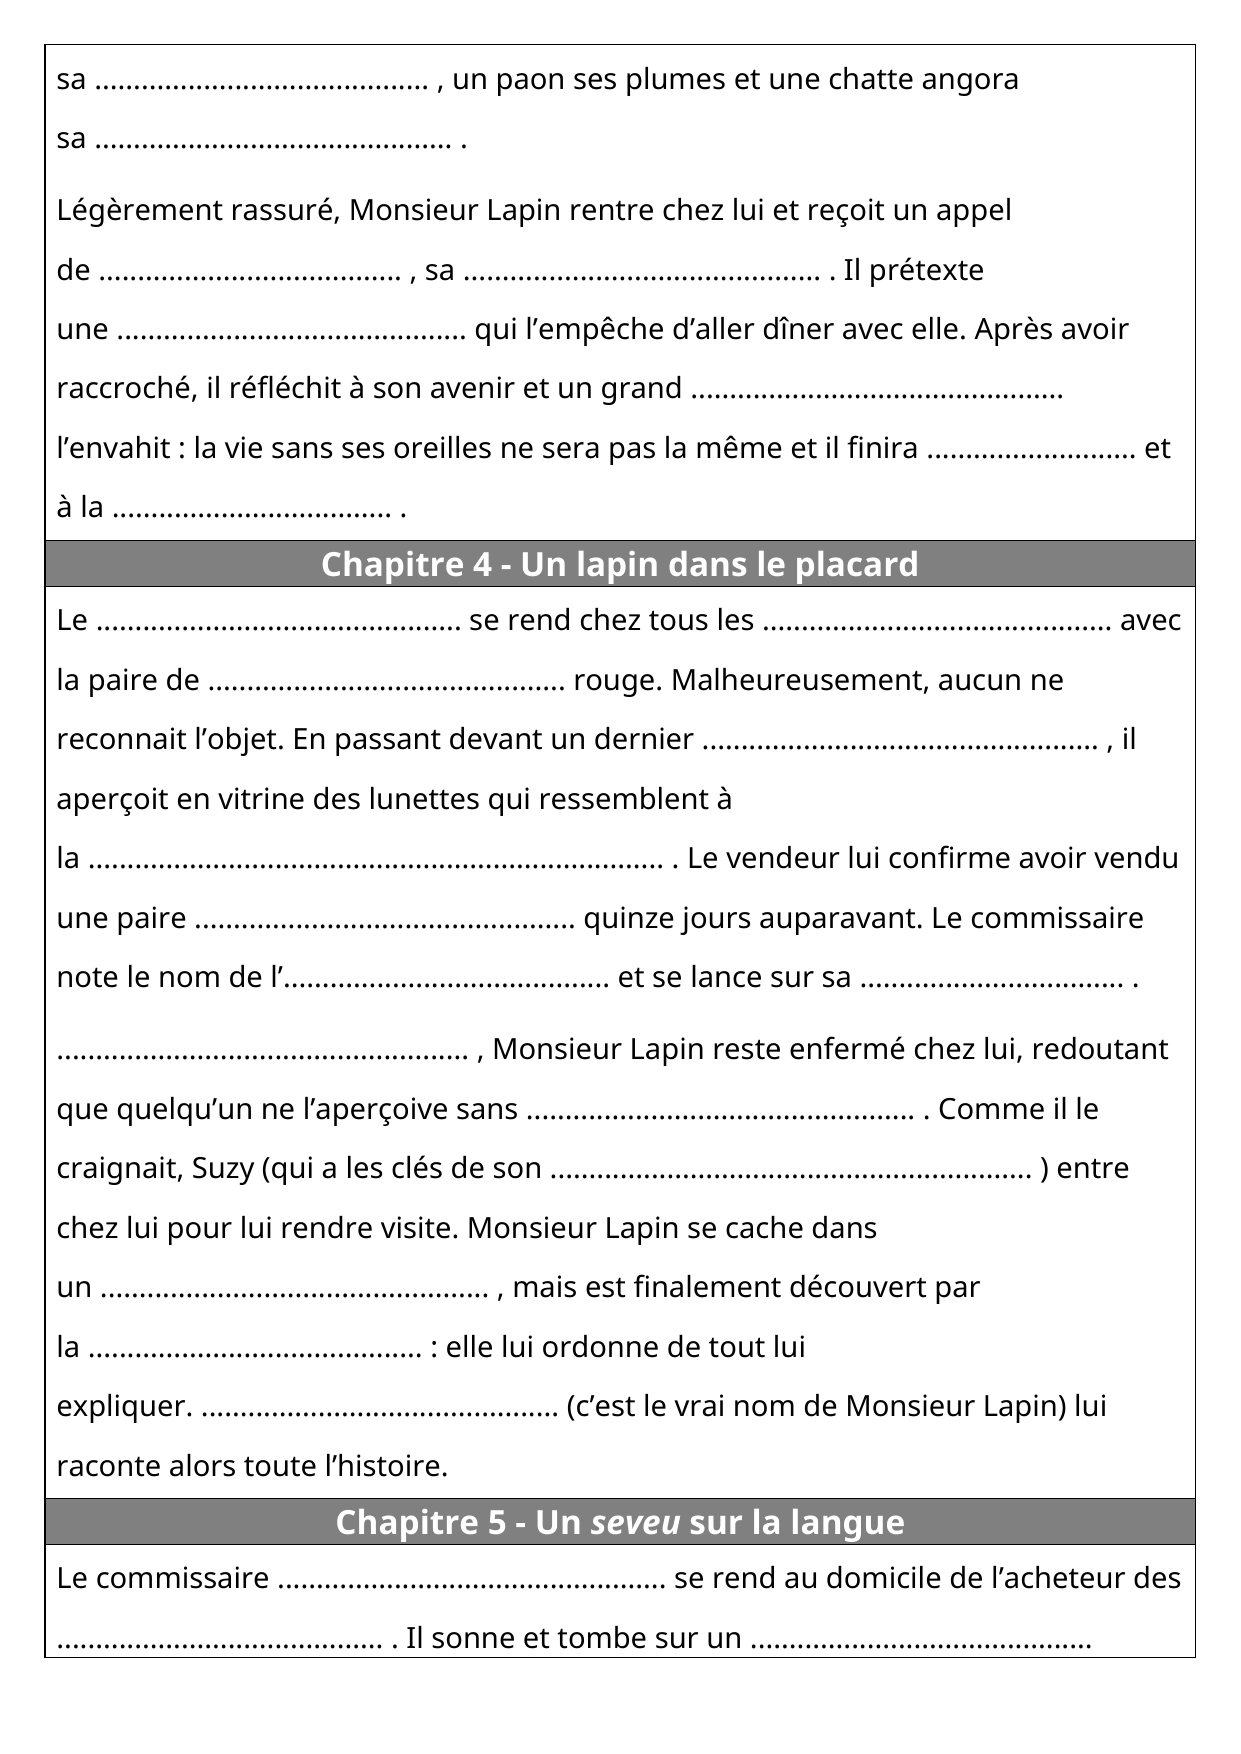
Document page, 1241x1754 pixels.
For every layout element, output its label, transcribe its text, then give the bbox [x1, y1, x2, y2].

table_cell Le ............................................... se rend chez tous les ............................................. avec la paire de .............................................. rouge. Malheureusement, aucun ne reconnait l’objet. En passant devant un dernier ................................................... , il aperçoit en vitrine des lunettes qui ressemblent à la .......................................................................... . Le vendeur lui confirme avoir vendu une paire ................................................. quinze jours auparavant. Le commissaire note le nom de l’.......................................... et se lance sur sa .................................. . ..................................................... , Monsieur Lapin reste enfermé chez lui, redoutant que quelqu’un ne l’aperçoive sans .................................................. . Comme il le craignait, Suzy (qui a les clés de son .............................................................. ) entre chez lui pour lui rendre visite. Monsieur Lapin se cache dans un .................................................. , mais est finalement découvert par la ........................................... : elle lui ordonne de tout lui expliquer. .............................................. (c’est le vrai nom de Monsieur Lapin) lui raconte alors toute l’histoire. [46, 587, 1195, 1498]
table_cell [46, 45, 1195, 539]
table_cell Chapitre 4 - Un lapin dans le placard [46, 541, 1195, 586]
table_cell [46, 1545, 1195, 1657]
table_cell Chapitre 5 - Un seveu sur la langue [46, 1499, 1195, 1544]
